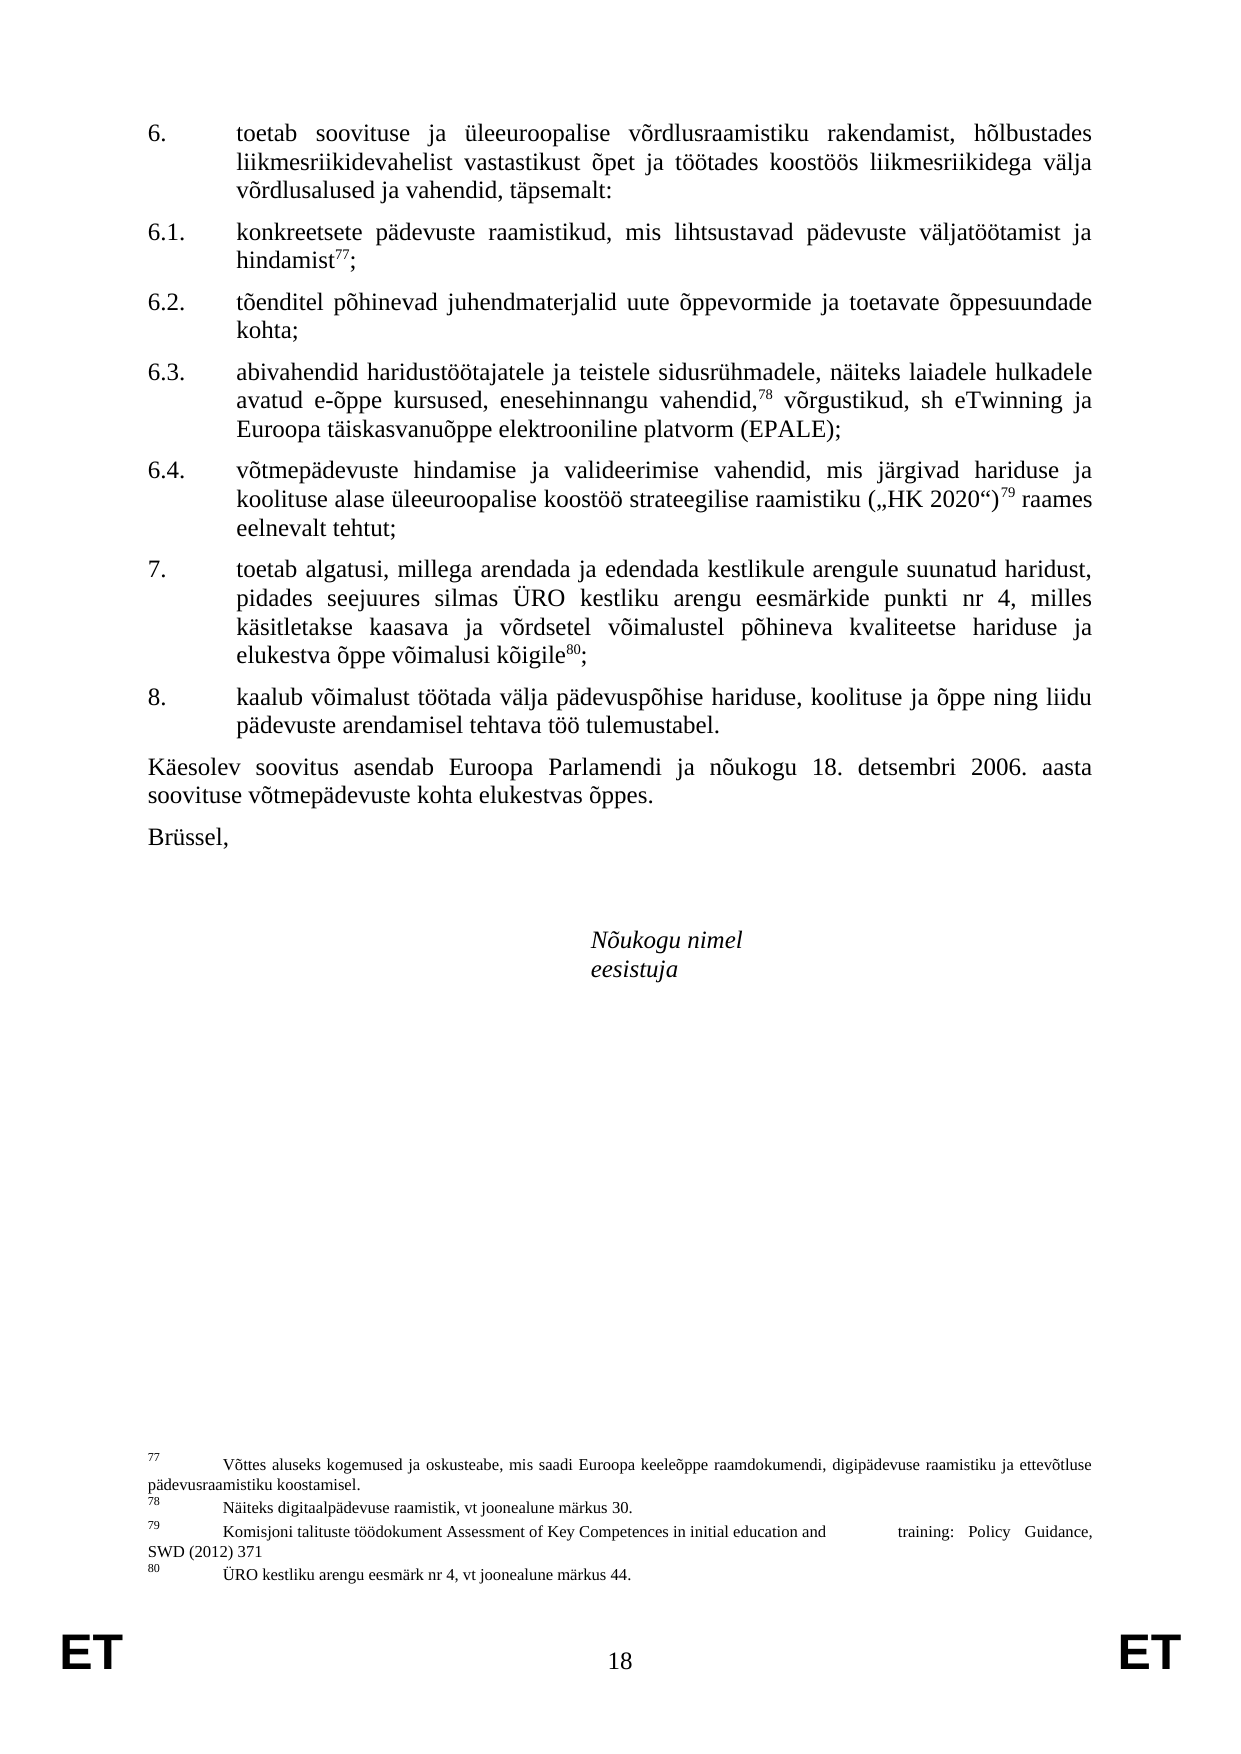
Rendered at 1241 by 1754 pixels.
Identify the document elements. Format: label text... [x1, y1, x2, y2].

text Brüssel, [148, 822, 1093, 851]
text 6.1. konkreetsete pädevuste raamistikud, mis lihtsustavad pädevuste väljatöötamist ja hindamist; [148, 217, 1093, 274]
text 7. toetab algatusi, millega arendada ja edendada kestlikule arengule suunatud haridust, pidades seejuures silmas ÜRO kestliku arengu eesmärkide punkti nr 4, milles käsitletakse kaasava ja võrdsetel võimalustel põhineva kvaliteetse hariduse ja elukestva õppe võimalusi kõigile; [148, 554, 1093, 669]
text eesistuja [148, 954, 1093, 983]
text Nõukogu nimel [148, 926, 1093, 954]
text 6.3. abivahendid haridustöötajatele ja teistele sidusrühmadele, näiteks laiadele hulkadele avatud e-õppe kursused, enesehinnangu vahendid, võrgustikud, sh eTwinning ja Euroopa täiskasvanuõppe elektrooniline platvorm (EPALE); [148, 357, 1093, 443]
text 6.2. tõenditel põhinevad juhendmaterjalid uute õppevormide ja toetavate õppesuundade kohta; [148, 287, 1093, 344]
text 6.4. võtmepädevuste hindamise ja valideerimise vahendid, mis järgivad hariduse ja koolituse alase üleeuroopalise koostöö strateegilise raamistiku („HK 2020“) raames eelnevalt tehtut; [148, 456, 1093, 542]
text 6. toetab soovituse ja üleeuroopalise võrdlusraamistiku rakendamist, hõlbustades liikmesriikidevahelist vastastikust õpet ja töötades koostöös liikmesriikidega välja võrdlusalused ja vahendid, täpsemalt: [148, 118, 1093, 204]
text Käesolev soovitus asendab Euroopa Parlamendi ja nõukogu 18. detsembri 2006. aasta soovituse võtmepädevuste kohta elukestvas õppes. [148, 752, 1093, 809]
text 8. kaalub võimalust töötada välja pädevuspõhise hariduse, koolituse ja õppe ning liidu pädevuste arendamisel tehtava töö tulemustabel. [148, 682, 1093, 739]
